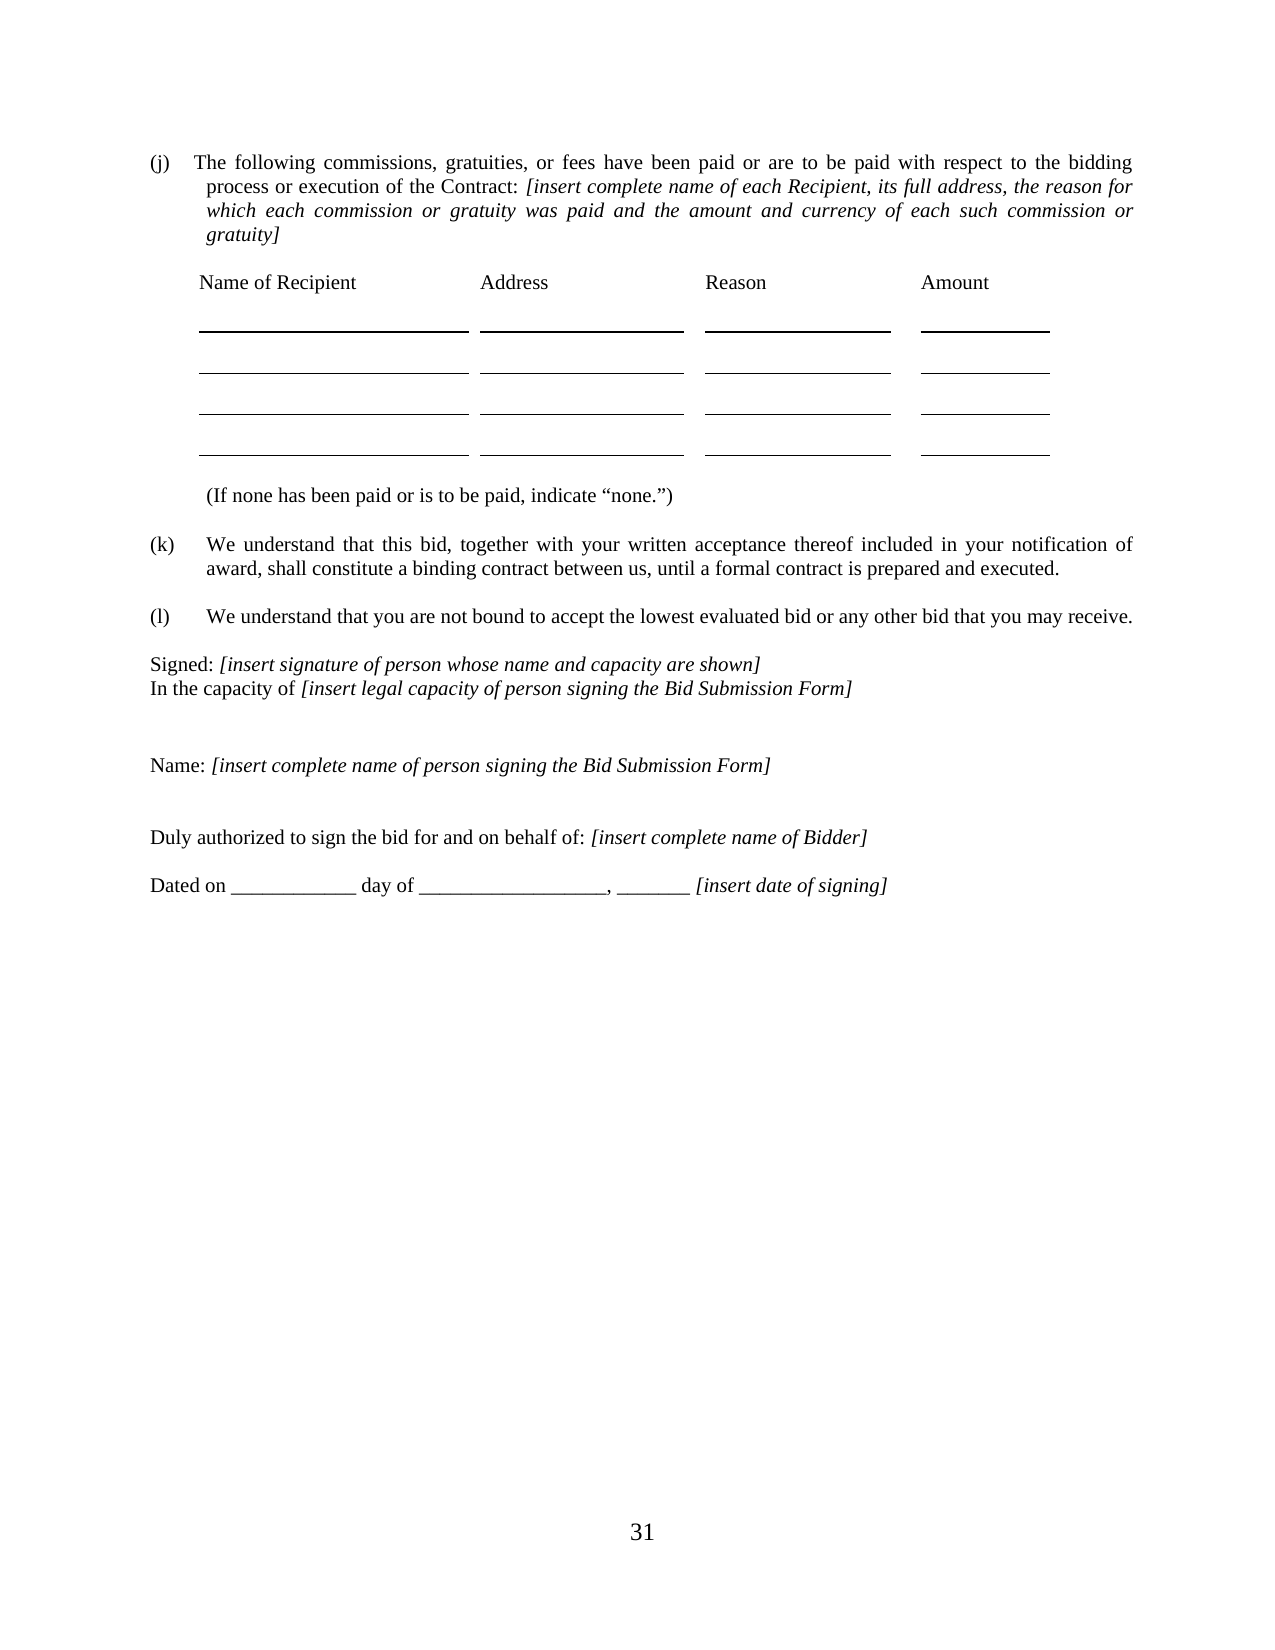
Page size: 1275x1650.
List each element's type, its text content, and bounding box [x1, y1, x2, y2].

table_cell [188, 418, 469, 459]
table_header Amount [909, 270, 1069, 294]
text (l) We understand that you are not bound to accept the lowest evaluated bid or any other bid that you may receive. [150, 604, 1134, 628]
table_header Reason [694, 270, 909, 294]
table_cell [694, 377, 909, 418]
list The following commissions, gratuities, or fees have been paid or are to be paid with respect to the bidding process or execution of the Contract: [insert complete name of each Recipient, its full address, the reason for which each commission or gratuity was paid and the amount and currency of each such commission or gratuity] [150, 150, 1134, 246]
table_cell [469, 418, 694, 459]
table_header Address [469, 270, 694, 294]
table_cell [909, 377, 1069, 418]
table_cell [909, 336, 1069, 377]
text Signed: [insert signature of person whose name and capacity are shown] [150, 652, 1134, 676]
text Duly authorized to sign the bid for and on behalf of: [insert complete name of Bidder] [150, 825, 1134, 849]
table_cell [694, 294, 909, 336]
table_cell [469, 377, 694, 418]
table_cell [469, 336, 694, 377]
text In the capacity of [insert legal capacity of person signing the Bid Submission Form] [150, 676, 1134, 700]
table_cell [188, 294, 469, 336]
table_header Name of Recipient [188, 270, 469, 294]
text (If none has been paid or is to be paid, indicate “none.”) [150, 483, 1134, 507]
table_cell [909, 418, 1069, 459]
text Name: [insert complete name of person signing the Bid Submission Form] [150, 753, 1134, 777]
text (k) We understand that this bid, together with your written acceptance thereof included in your notification of award, shall constitute a binding contract between us, until a formal contract is prepared and executed. [150, 532, 1134, 580]
table_cell [694, 418, 909, 459]
table_cell [188, 336, 469, 377]
table_cell [188, 377, 469, 418]
table_cell [469, 294, 694, 336]
text Dated on ____________ day of __________________, _______ [insert date of signing] [150, 873, 1134, 897]
table_cell [909, 294, 1069, 336]
table_cell [694, 336, 909, 377]
